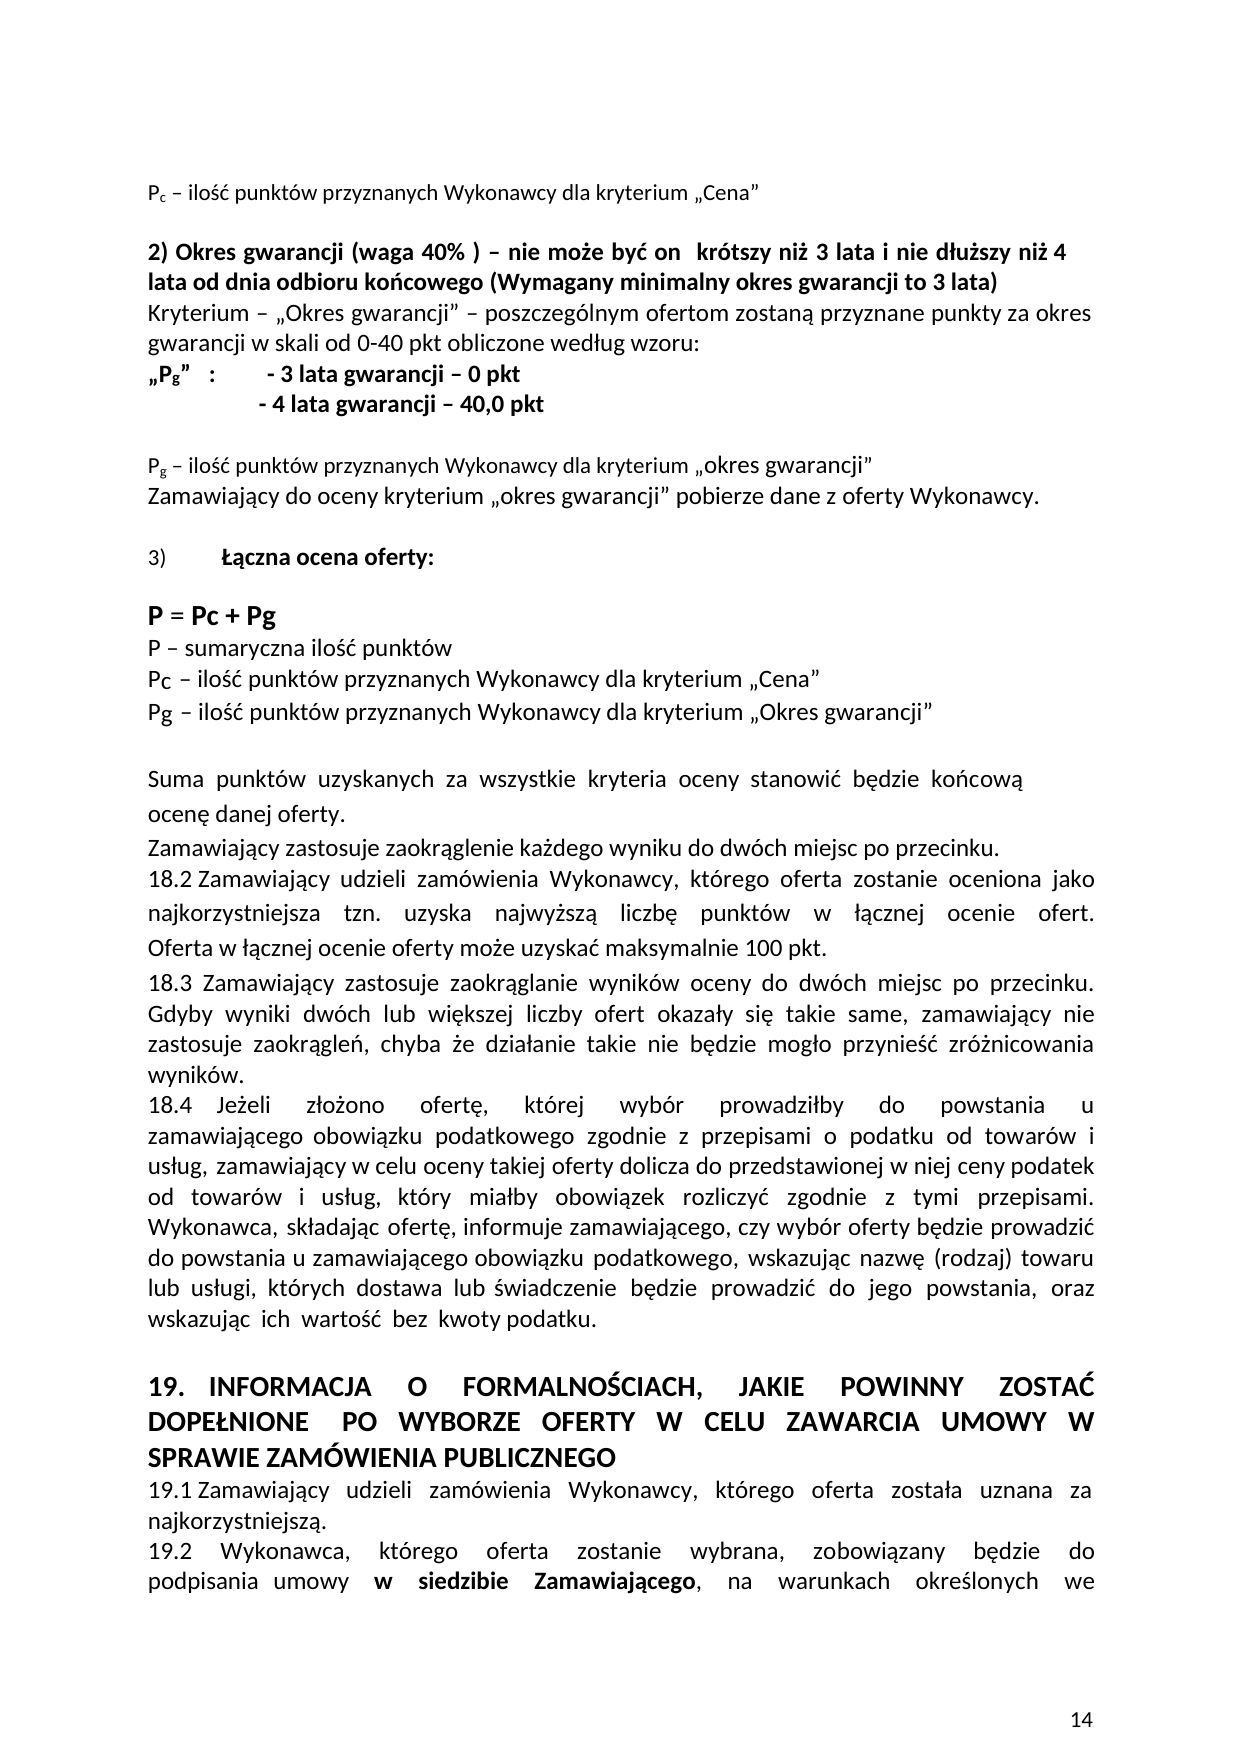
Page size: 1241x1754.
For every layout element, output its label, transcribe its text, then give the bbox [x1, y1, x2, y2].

text 18.2 Zamawiający udzieli zamówienia Wykonawcy, którego oferta zostanie oceniona jako najkorzystniejsza tzn. uzyska najwyższą liczbę punktów w łącznej ocenie ofert. Oferta w łącznej ocenie oferty może uzyskać maksymalnie 100 pkt. [148, 863, 1095, 963]
text 3) Łączna ocena oferty: [148, 541, 1093, 572]
text Pg – ilość punktów przyznanych Wykonawcy dla kryterium „okres gwarancji” [148, 449, 1095, 480]
text 19. INFORMACJA O FORMALNOŚCIACH, JAKIE POWINNY ZOSTAĆ DOPEŁNIONE PO WYBORZE OFERTY W CELU ZAWARCIA UMOWY W SPRAWIE ZAMÓWIENIA PUBLICZNEGO [148, 1369, 1095, 1474]
text „Pg” : - 3 lata gwarancji – 0 pkt [148, 358, 1095, 388]
text Pc – ilość punktów przyznanych Wykonawcy dla kryterium „Cena” [148, 178, 1095, 206]
text Pc – ilość punktów przyznanych Wykonawcy dla kryterium „Cena” [148, 663, 1095, 696]
text P – sumaryczna ilość punktów [148, 632, 1095, 663]
text Pg – ilość punktów przyznanych Wykonawcy dla kryterium „Okres gwarancji” [148, 696, 1095, 729]
text P = Pc + Pg [148, 597, 1095, 632]
text 19.1 Zamawiający udzieli zamówienia Wykonawcy, którego oferta została uznana za najkorzystniejszą. [148, 1474, 1095, 1536]
text 18.3 Zamawiający zastosuje zaokrąglanie wyników oceny do dwóch miejsc po przecinku. Gdyby wyniki dwóch lub większej liczby ofert okazały się takie same, zamawiający nie zastosuje zaokrągleń, chyba że działanie takie nie będzie mogło przynieść zróżnicowania wyników. [148, 967, 1095, 1089]
text 2) Okres gwarancji (waga 40% ) – nie może być on krótszy niż 3 lata i nie dłuższy niż 4 lata od dnia odbioru końcowego (Wymagany minimalny okres gwarancji to 3 lata) [148, 237, 1095, 297]
text Suma punktów uzyskanych za wszystkie kryteria oceny stanowić będzie końcową ocenę danej oferty. [148, 763, 1095, 828]
text 18.4 Jeżeli złożono ofertę, której wybór prowadziłby do powstania u zamawiającego obowiązku podatkowego zgodnie z przepisami o podatku od towarów i usług, zamawiający w celu oceny takiej oferty dolicza do przedstawionej w niej ceny podatek od towarów i usług, który miałby obowiązek rozliczyć zgodnie z tymi przepisami. Wykonawca, składając ofertę, informuje zamawiającego, czy wybór oferty będzie prowadzić do powstania u zamawiającego obowiązku podatkowego, wskazując nazwę (rodzaj) towaru lub usługi, których dostawa lub świadczenie będzie prowadzić do jego powstania, oraz wskazując ich wartość bez kwoty podatku. [148, 1089, 1095, 1333]
text Kryterium – „Okres gwarancji” – poszczególnym ofertom zostaną przyznane punkty za okres gwarancji w skali od 0-40 pkt obliczone według wzoru: [148, 297, 1095, 358]
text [148, 1536, 1095, 1596]
text - 4 lata gwarancji – 40,0 pkt [259, 388, 1091, 419]
text Zamawiający do oceny kryterium „okres gwarancji” pobierze dane z oferty Wykonawcy. [148, 480, 1095, 511]
text Zamawiający zastosuje zaokrąglenie każdego wyniku do dwóch miejsc po przecinku. [148, 832, 1095, 863]
